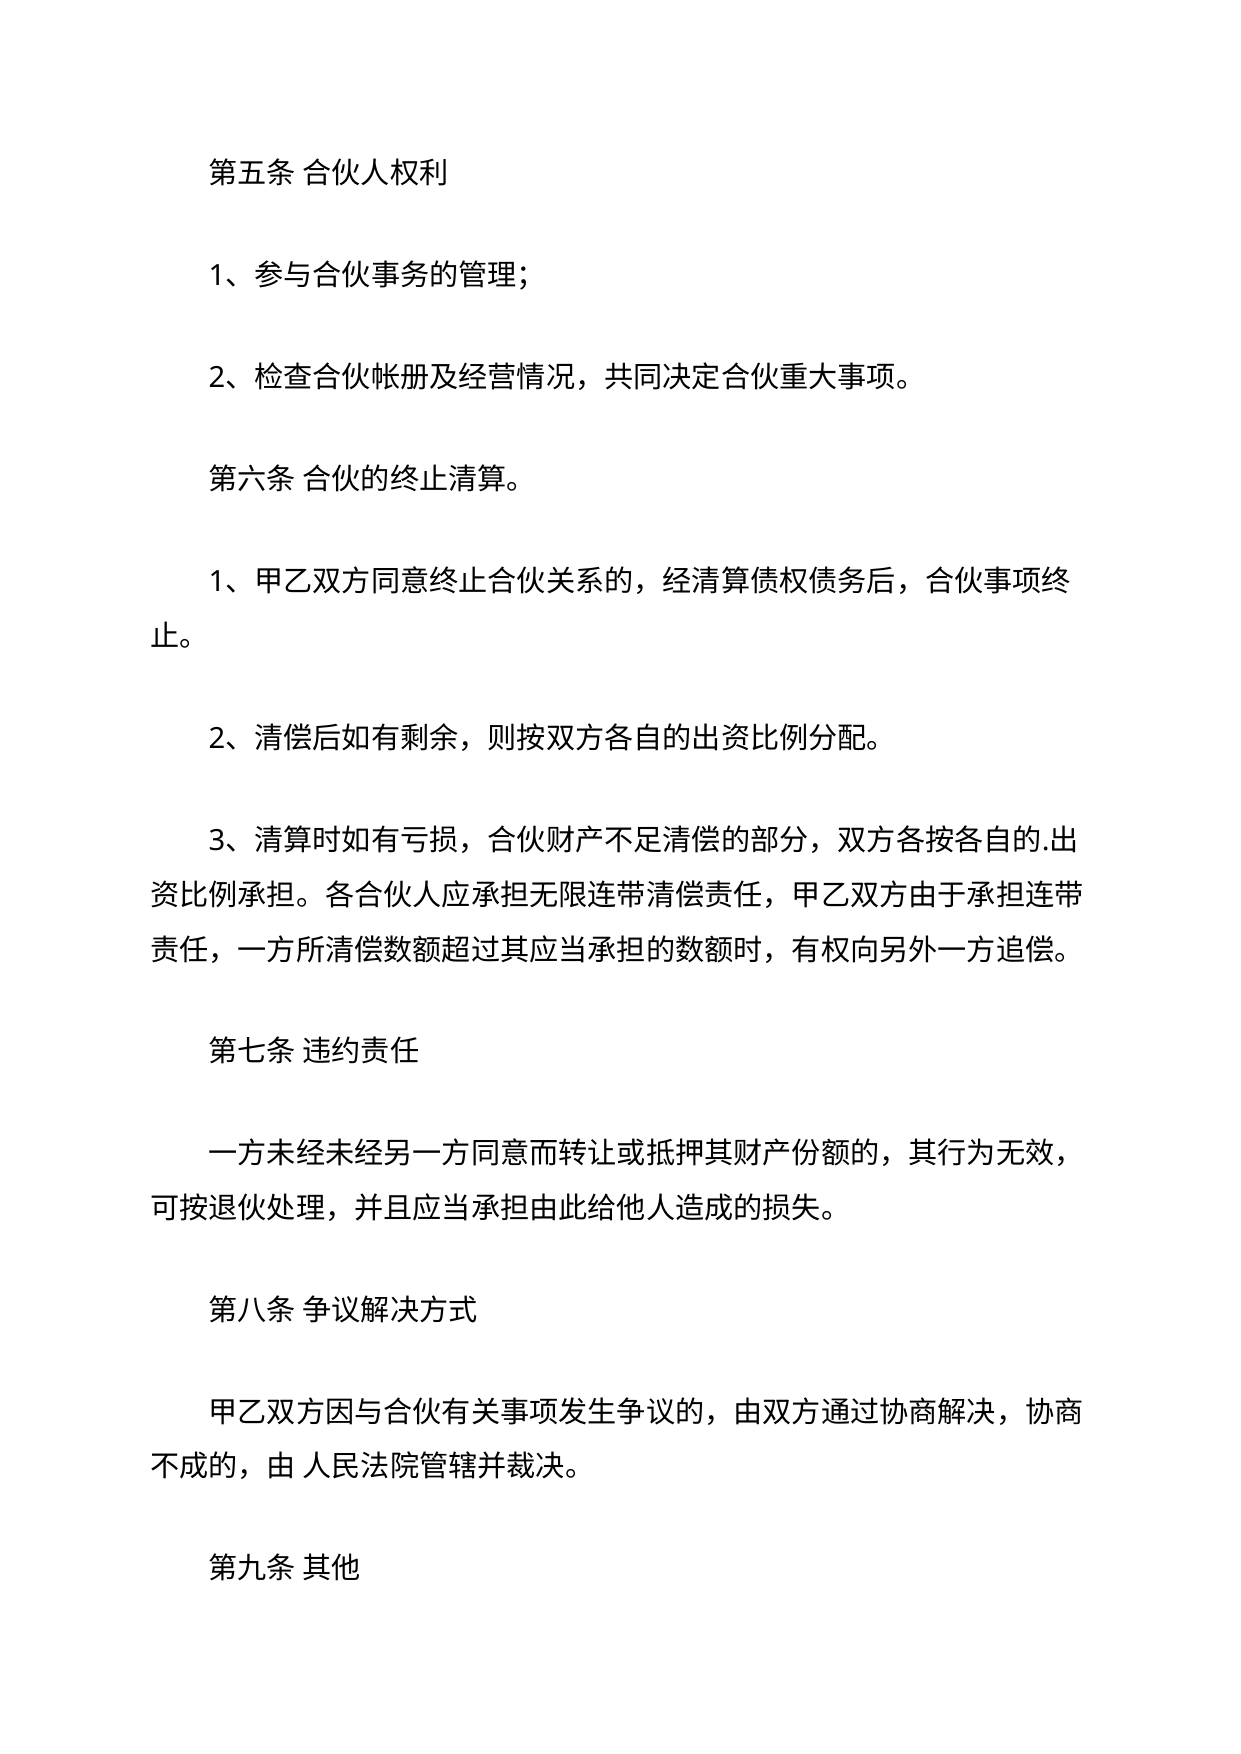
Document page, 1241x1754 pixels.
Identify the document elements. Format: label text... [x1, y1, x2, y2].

text 一方未经未经另一方同意而转让或抵押其财产份额的，其行为无效，可按退伙处理，并且应当承担由此给他人造成的损失。 [150, 1130, 1090, 1227]
text 第九条 其他 [150, 1545, 1090, 1587]
text 第八条 争议解决方式 [150, 1286, 1090, 1329]
text 1、参与合伙事务的管理； [150, 252, 1090, 294]
text 3、清算时如有亏损，合伙财产不足清偿的部分，双方各按各自的.出资比例承担。各合伙人应承担无限连带清偿责任，甲乙双方由于承担连带责任，一方所清偿数额超过其应当承担的数额时，有权向另外一方追偿。 [150, 816, 1090, 968]
text 1、甲乙双方同意终止合伙关系的，经清算债权债务后，合伙事项终止。 [150, 557, 1090, 655]
text 第五条 合伙人权利 [150, 150, 1090, 192]
text 第七条 违约责任 [150, 1028, 1090, 1070]
text 2、清偿后如有剩余，则按双方各自的出资比例分配。 [150, 714, 1090, 757]
text 第六条 合伙的终止清算。 [150, 456, 1090, 498]
text 2、检查合伙帐册及经营情况，共同决定合伙重大事项。 [150, 354, 1090, 396]
text 甲乙双方因与合伙有关事项发生争议的，由双方通过协商解决，协商不成的，由 人民法院管辖并裁决。 [150, 1388, 1090, 1485]
